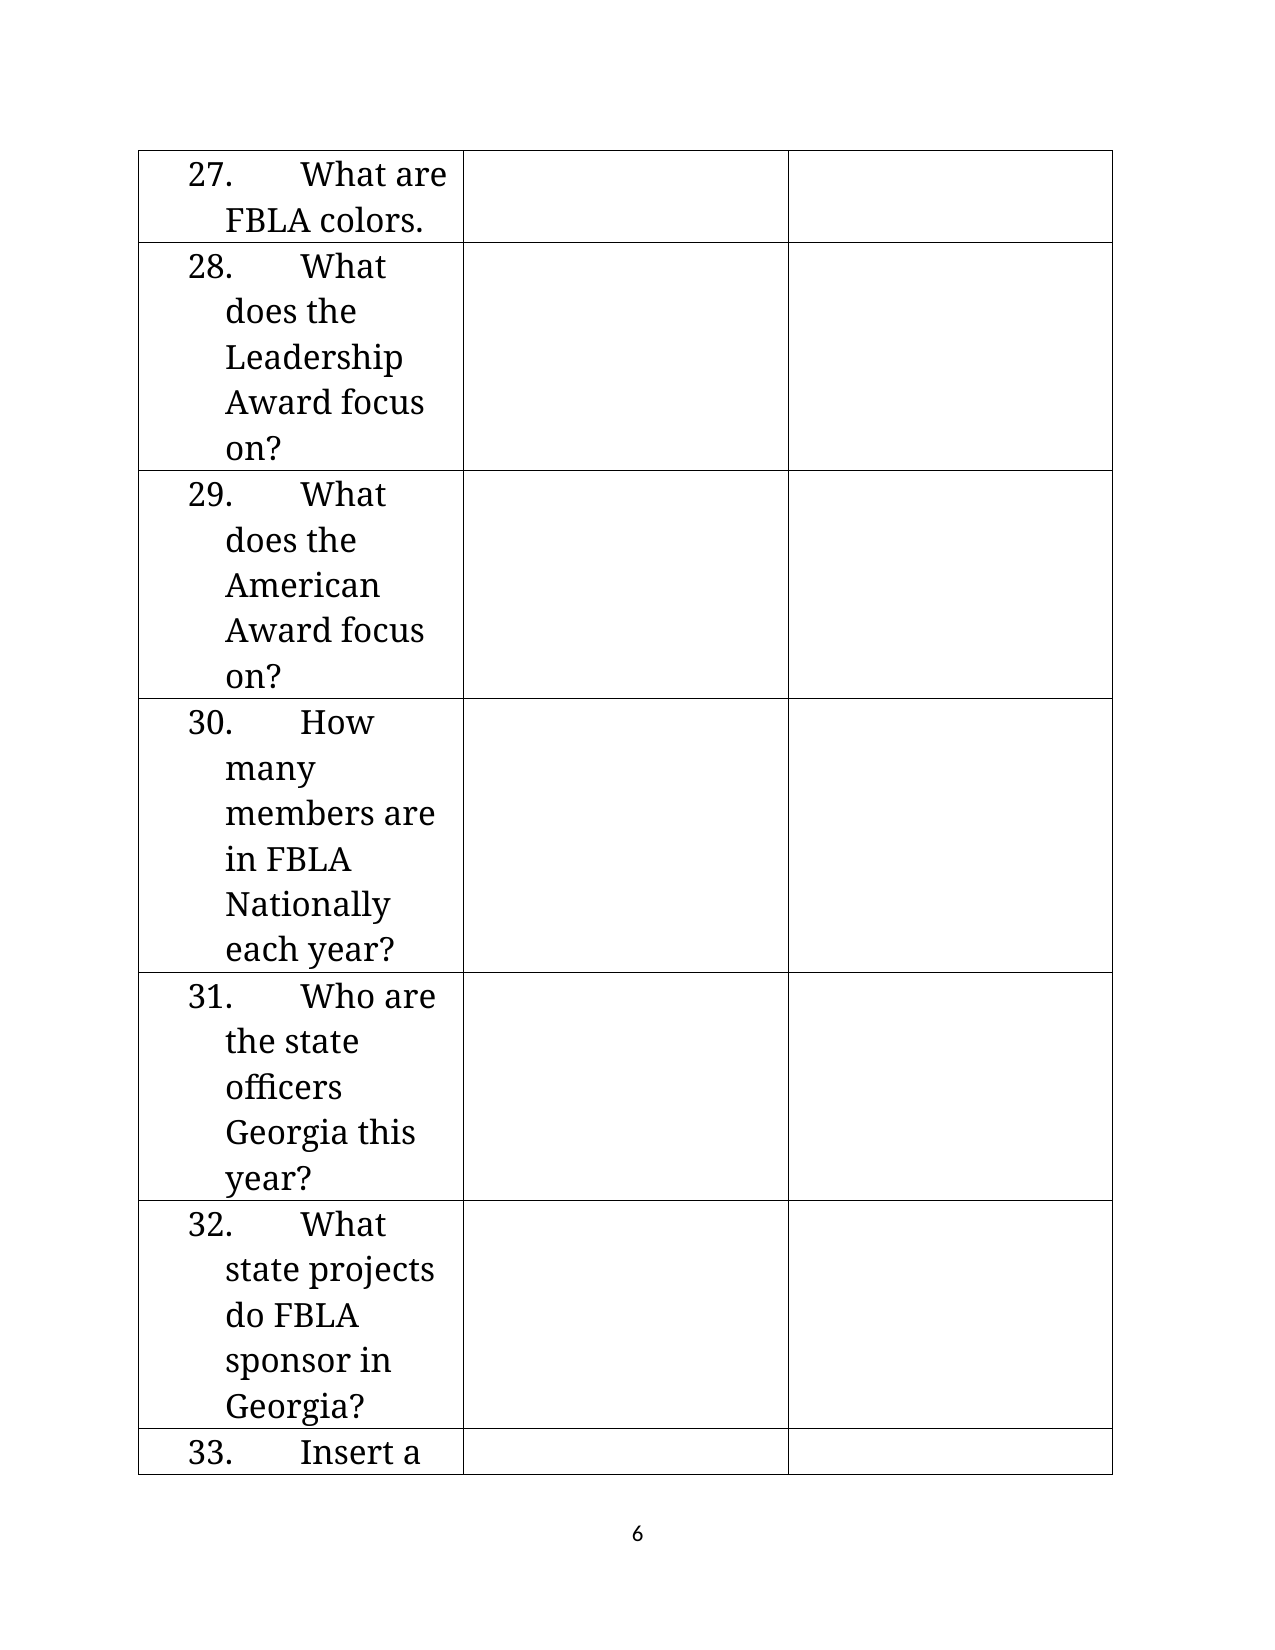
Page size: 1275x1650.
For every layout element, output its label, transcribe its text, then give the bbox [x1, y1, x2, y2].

table_cell [789, 243, 1112, 470]
table_cell [464, 151, 788, 242]
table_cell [139, 1429, 463, 1474]
table_cell [789, 151, 1112, 242]
table_cell What does the American Award focus on? [139, 471, 463, 698]
table_cell [464, 699, 788, 972]
table_cell [464, 243, 788, 470]
table_cell [789, 973, 1112, 1200]
table_cell What are FBLA colors. [139, 151, 463, 242]
table_cell [464, 973, 788, 1200]
table_cell Who are the state officers Georgia this year? [139, 973, 463, 1200]
table_cell What does the Leadership Award focus on? [139, 243, 463, 470]
table_cell [464, 1429, 788, 1474]
table_cell What state projects do FBLA sponsor in Georgia? [139, 1201, 463, 1428]
table_cell [789, 699, 1112, 972]
table_cell [789, 1429, 1112, 1474]
table_cell [789, 471, 1112, 698]
table_cell [789, 1201, 1112, 1428]
table_cell [464, 1201, 788, 1428]
table_cell [464, 471, 788, 698]
table_cell How many members are in FBLA Nationally each year? [139, 699, 463, 972]
